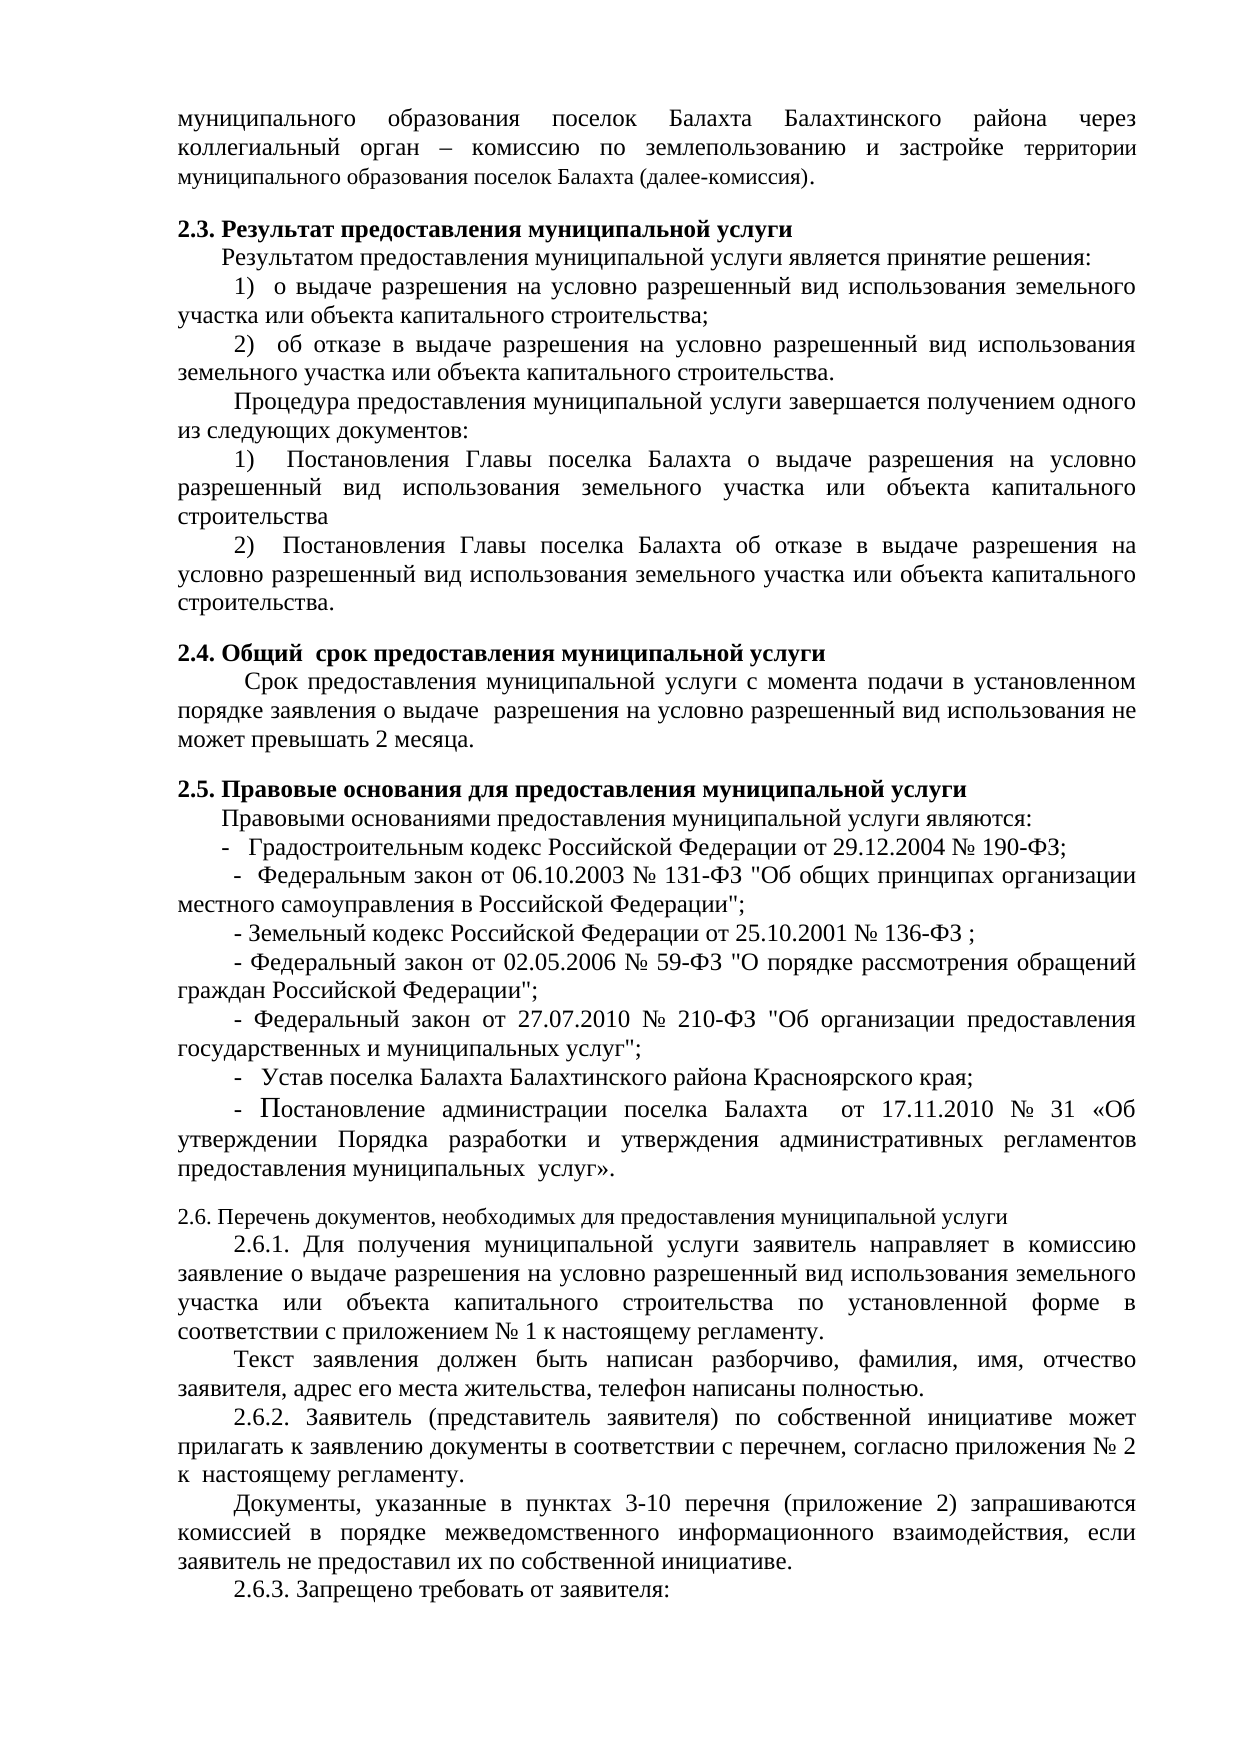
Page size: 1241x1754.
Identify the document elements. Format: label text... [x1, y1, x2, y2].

text 2) об отказе в выдаче разрешения на условно разрешенный вид использования земельного участка или объекта капитального строительства. [177, 329, 1137, 386]
text 2.5. Правовые основания для предоставления муниципальной услуги [177, 774, 1137, 803]
text - Устав поселка Балахта Балахтинского района Красноярского края; [177, 1062, 1137, 1091]
text 1) о выдаче разрешения на условно разрешенный вид использования земельного участка или объекта капитального строительства; [177, 271, 1137, 329]
text 2.3. Результат предоставления муниципальной услуги [177, 214, 1137, 242]
text 2.6.3. Запрещено требовать от заявителя: [177, 1574, 1137, 1603]
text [177, 103, 1137, 190]
text Текст заявления должен быть написан разборчиво, фамилия, имя, отчество заявителя, адрес его места жительства, телефон написаны полностью. [177, 1344, 1137, 1402]
text - Федеральным закон от 06.10.2003 № 131-ФЗ "Об общих принципах организации местного самоуправления в Российской Федерации"; [177, 861, 1137, 918]
text 2) Постановления Главы поселка Балахта об отказе в выдаче разрешения на условно разрешенный вид использования земельного участка или объекта капитального строительства. [177, 530, 1137, 616]
text 2.6.2. Заявитель (представитель заявителя) по собственной инициативе может прилагать к заявлению документы в соответствии с перечнем, согласно приложения № 2 к настоящему регламенту. [177, 1402, 1137, 1488]
text - Градостроительным кодекс Российской Федерации от 29.12.2004 № 190-ФЗ; [177, 832, 1127, 861]
text 2.6.1. Для получения муниципальной услуги заявитель направляет в комиссию заявление о выдаче разрешения на условно разрешенный вид использования земельного участка или объекта капитального строительства по установленной форме в соответствии с приложением № 1 к настоящему регламенту. [177, 1229, 1137, 1344]
text 2.4. Общий срок предоставления муниципальной услуги [177, 638, 1137, 666]
text - Федеральный закон от 02.05.2006 № 59-ФЗ "О порядке рассмотрения обращений граждан Российской Федерации"; [177, 947, 1137, 1004]
text Документы, указанные в пунктах 3-10 перечня (приложение 2) запрашиваются комиссией в порядке межведомственного информационного взаимодействия, если заявитель не предоставил их по собственной инициативе. [177, 1488, 1137, 1574]
text 1) Постановления Главы поселка Балахта о выдаче разрешения на условно разрешенный вид использования земельного участка или объекта капитального строительства [177, 444, 1137, 530]
text - Постановление администрации поселка Балахта от 17.11.2010 № 31 «Об утверждении Порядка разработки и утверждения административных регламентов предоставления муниципальных услуг». [177, 1091, 1137, 1182]
text Правовыми основаниями предоставления муниципальной услуги являются: [177, 803, 1137, 832]
text - Федеральный закон от 27.07.2010 № 210-ФЗ "Об организации предоставления государственных и муниципальных услуг"; [177, 1004, 1137, 1062]
text Процедура предоставления муниципальной услуги завершается получением одного из следующих документов: [177, 386, 1137, 444]
text 2.6. Перечень документов, необходимых для предоставления муниципальной услуги [177, 1203, 1137, 1229]
text - Земельный кодекс Российской Федерации от 25.10.2001 № 136-ФЗ ; [177, 918, 1137, 947]
text Срок предоставления муниципальной услуги с момента подачи в установленном порядке заявления о выдаче разрешения на условно разрешенный вид использования не может превышать 2 месяца. [177, 666, 1137, 753]
text Результатом предоставления муниципальной услуги является принятие решения: [177, 242, 1137, 271]
